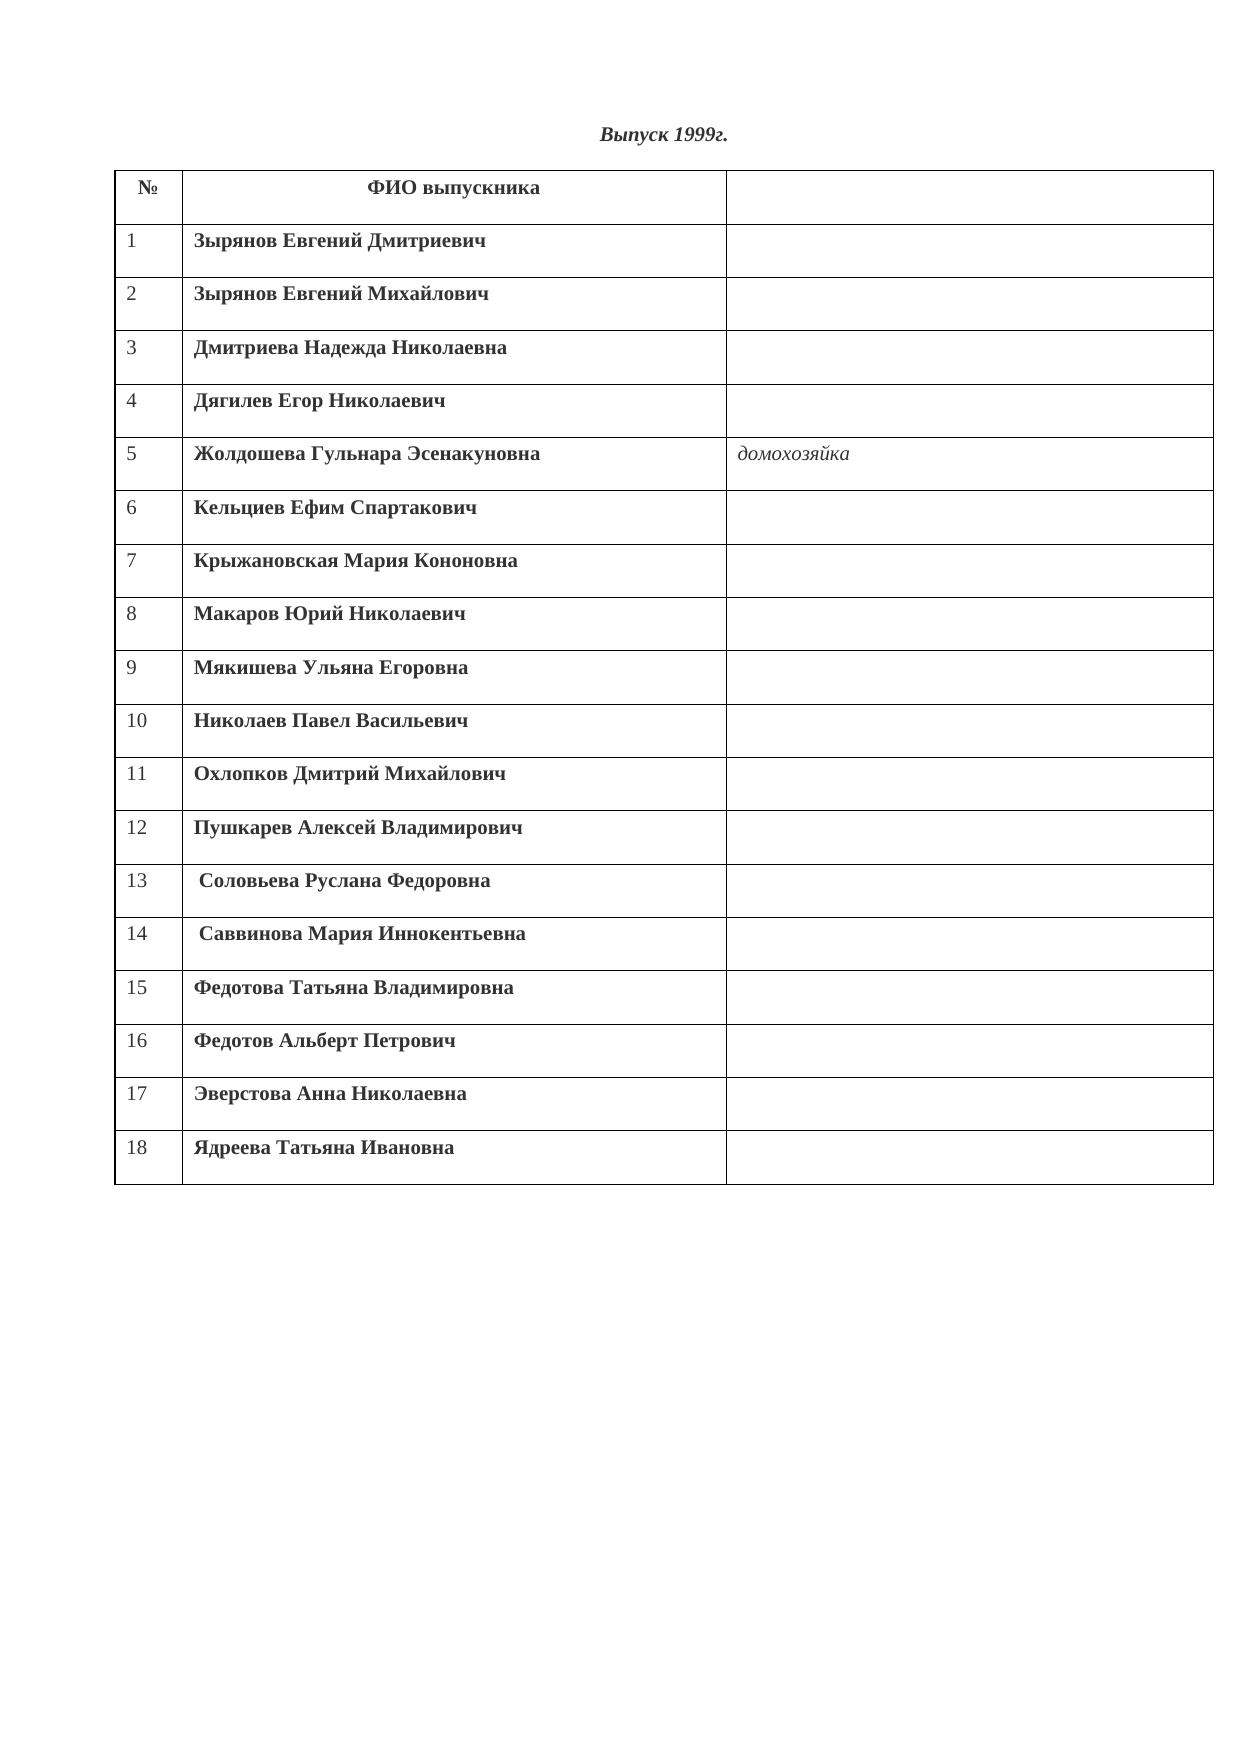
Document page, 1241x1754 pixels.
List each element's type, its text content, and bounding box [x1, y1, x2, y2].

table_cell 9 [116, 651, 182, 703]
table_cell Дягилев Егор Николаевич [183, 385, 726, 437]
table_cell [727, 598, 1213, 650]
table_cell [727, 651, 1213, 703]
table_cell [727, 1078, 1213, 1130]
table_cell [727, 385, 1213, 437]
table_cell Дмитриева Надежда Николаевна [183, 331, 726, 383]
table_cell Эверстова Анна Николаевна [183, 1078, 726, 1130]
table_cell Федотова Татьяна Владимировна [183, 971, 726, 1023]
table_cell 4 [116, 385, 182, 437]
table_cell Зырянов Евгений Михайлович [183, 278, 726, 330]
table_cell Николаев Павел Васильевич [183, 705, 726, 757]
table_cell 14 [116, 918, 182, 970]
table_cell 16 [116, 1025, 182, 1077]
table_cell 1 [116, 225, 182, 277]
table_cell 12 [116, 811, 182, 863]
table_header ФИО выпускника [183, 171, 726, 223]
table_cell 11 [116, 758, 182, 810]
table_cell [727, 705, 1213, 757]
table_cell 18 [116, 1131, 182, 1183]
table_cell 7 [116, 545, 182, 597]
table_cell Саввинова Мария Иннокентьевна [183, 918, 726, 970]
table_cell [727, 1131, 1213, 1183]
table_cell Пушкарев Алексей Владимирович [183, 811, 726, 863]
table_cell 3 [116, 331, 182, 383]
table_cell Жолдошева Гульнара Эсенакуновна [183, 438, 726, 490]
table_cell [727, 491, 1213, 543]
table_cell 5 [116, 438, 182, 490]
table_cell [727, 545, 1213, 597]
table_cell Кельциев Ефим Спартакович [183, 491, 726, 543]
text Выпуск 1999г. [177, 122, 1151, 146]
table_cell 8 [116, 598, 182, 650]
table_cell 17 [116, 1078, 182, 1130]
table_cell Федотов Альберт Петрович [183, 1025, 726, 1077]
table_cell [727, 225, 1213, 277]
table_cell 6 [116, 491, 182, 543]
table_cell Охлопков Дмитрий Михайлович [183, 758, 726, 810]
table_cell Зырянов Евгений Дмитриевич [183, 225, 726, 277]
table_cell Мякишева Ульяна Егоровна [183, 651, 726, 703]
table_cell 10 [116, 705, 182, 757]
table_cell [727, 811, 1213, 863]
table_cell Крыжановская Мария Кононовна [183, 545, 726, 597]
table_cell Макаров Юрий Николаевич [183, 598, 726, 650]
table_cell домохозяйка [727, 438, 1213, 490]
table_cell Соловьева Руслана Федоровна [183, 865, 726, 917]
table_cell [727, 331, 1213, 383]
table_cell Ядреева Татьяна Ивановна [183, 1131, 726, 1183]
table_cell 15 [116, 971, 182, 1023]
table_cell [727, 971, 1213, 1023]
table_cell [727, 278, 1213, 330]
table_header [727, 171, 1213, 223]
table_cell [727, 918, 1213, 970]
table_cell 13 [116, 865, 182, 917]
table_cell 2 [116, 278, 182, 330]
table_cell [727, 758, 1213, 810]
table_header № [116, 171, 182, 223]
table_cell [727, 1025, 1213, 1077]
table_cell [727, 865, 1213, 917]
